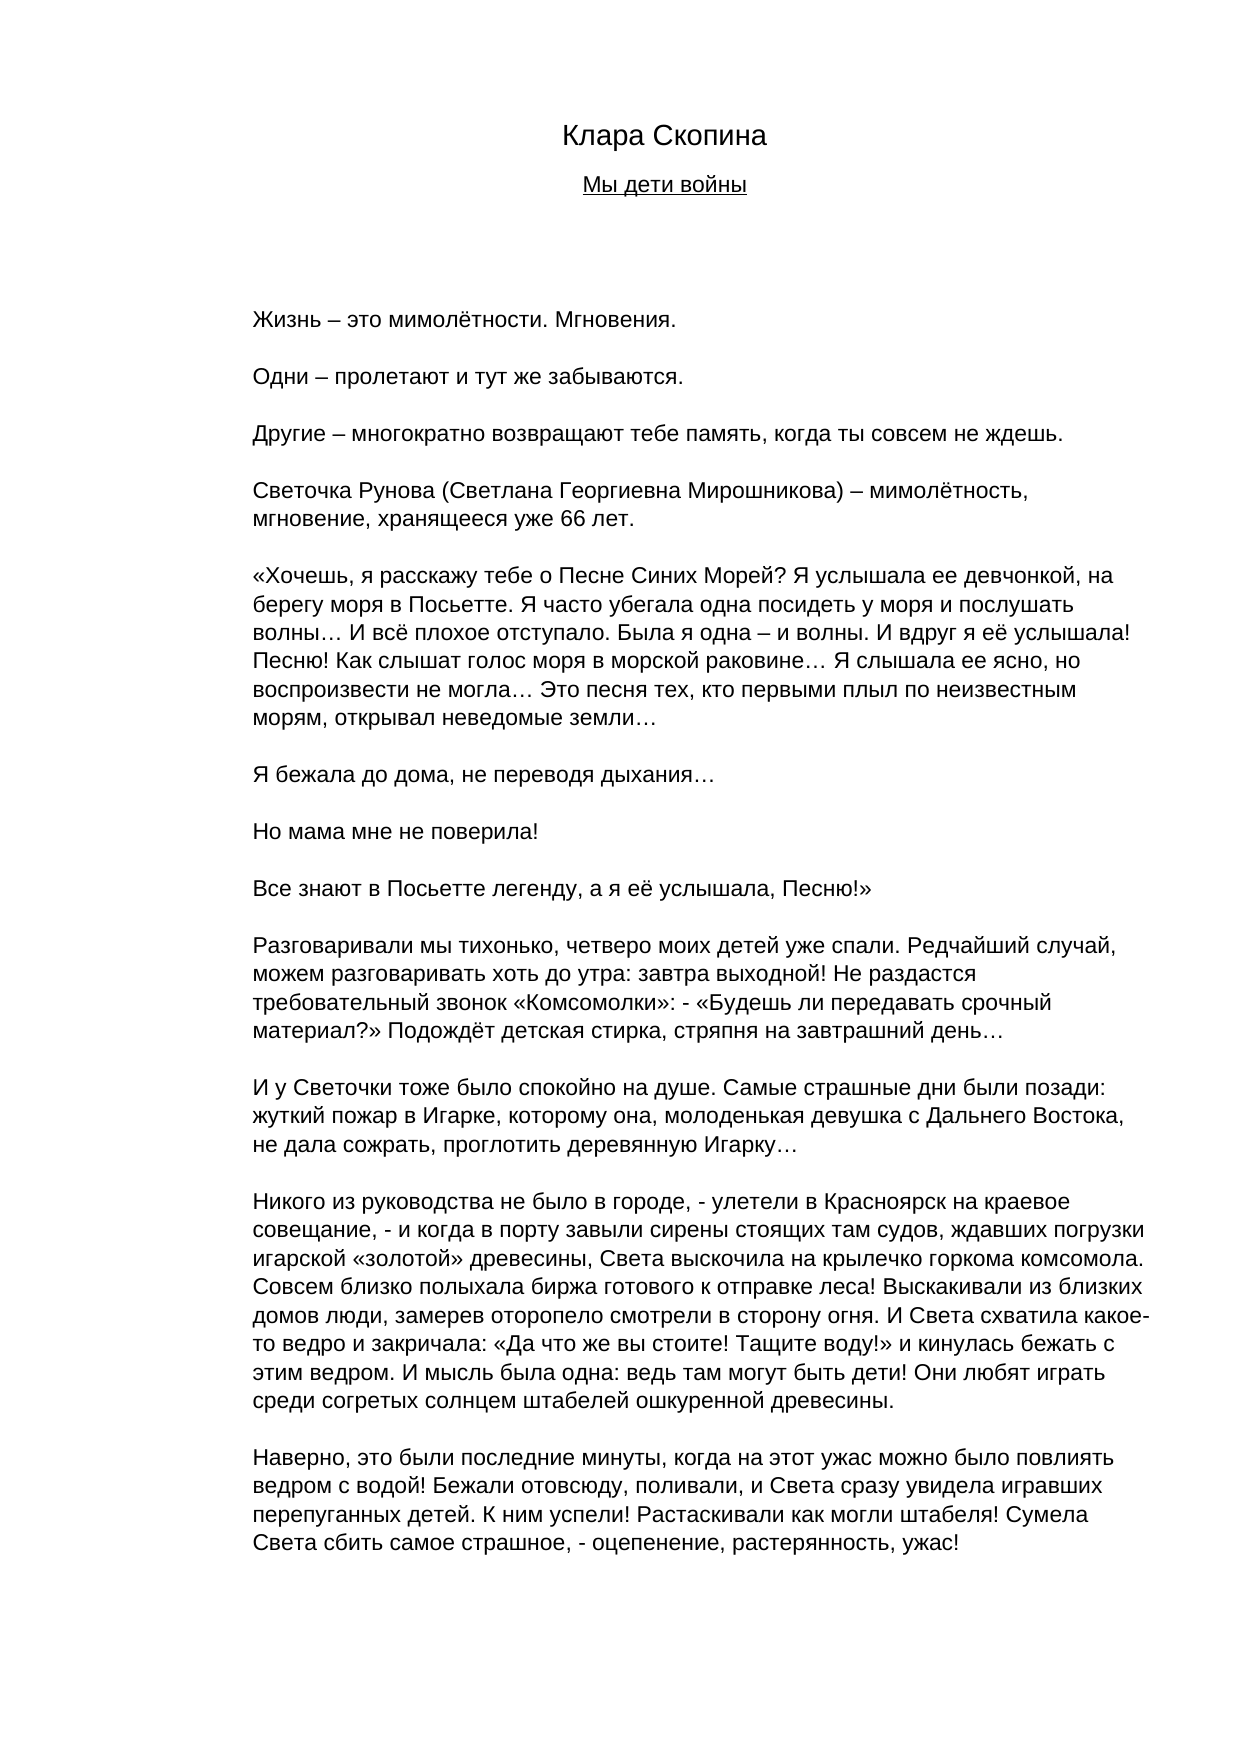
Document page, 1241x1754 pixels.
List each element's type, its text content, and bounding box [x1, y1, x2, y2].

list Другие – многократно возвращают тебе память, когда ты совсем не ждешь. [252, 420, 1152, 446]
list Наверно, это были последние минуты, когда на этот ужас можно было повлиять ведром с водой! Бежали отовсюду, поливали, и Света сразу увидела игравших перепуганных детей. К ним успели! Растаскивали как могли штабеля! Сумела Света сбить самое страшное, - оцепенение, растерянность, ужас! [252, 1444, 1152, 1555]
text Клара Скопина [177, 118, 1152, 152]
list Разговаривали мы тихонько, четверо моих детей уже спали. Редчайший случай, можем разговаривать хоть до утра: завтра выходной! Не раздастся требовательный звонок «Комсомолки»: - «Будешь ли передавать срочный материал?» Подождёт детская стирка, стряпня на завтрашний день… [252, 932, 1152, 1043]
list Одни – пролетают и тут же забываются. [252, 363, 1152, 389]
list Жизнь – это мимолётности. Мгновения. [252, 306, 1152, 333]
text Мы дети войны [177, 171, 1152, 197]
list Никого из руководства не было в городе, - улетели в Красноярск на краевое совещание, - и когда в порту завыли сирены стоящих там судов, ждавших погрузки игарской «золотой» древесины, Света выскочила на крылечко горкома комсомола. Совсем близко полыхала биржа готового к отправке леса! Выскакивали из близких домов люди, замерев оторопело смотрели в сторону огня. И Света схватила какое-то ведро и закричала: «Да что же вы стоите! Тащите воду!» и кинулась бежать с этим ведром. И мысль была одна: ведь там могут быть дети! Они любят играть среди согретых солнцем штабелей ошкуренной древесины. [252, 1188, 1152, 1413]
list Все знают в Посьетте легенду, а я её услышала, Песню!» [252, 875, 1152, 901]
list Я бежала до дома, не переводя дыхания… [252, 761, 1152, 788]
list Светочка Рунова (Светлана Георгиевна Мирошникова) – мимолётность, мгновение, хранящееся уже 66 лет. [252, 477, 1152, 532]
list И у Светочки тоже было спокойно на душе. Самые страшные дни были позади: жуткий пожар в Игарке, которому она, молоденькая девушка с Дальнего Востока, не дала сожрать, проглотить деревянную Игарку… [252, 1074, 1152, 1157]
list Но мама мне не поверила! [252, 818, 1152, 844]
list «Хочешь, я расскажу тебе о Песне Синих Морей? Я услышала ее девчонкой, на берегу моря в Посьетте. Я часто убегала одна посидеть у моря и послушать волны… И всё плохое отступало. Была я одна – и волны. И вдруг я её услышала! Песню! Как слышат голос моря в морской раковине… Я слышала ее ясно, но воспроизвести не могла… Это песня тех, кто первыми плыл по неизвестным морям, открывал неведомые земли… [252, 562, 1152, 731]
